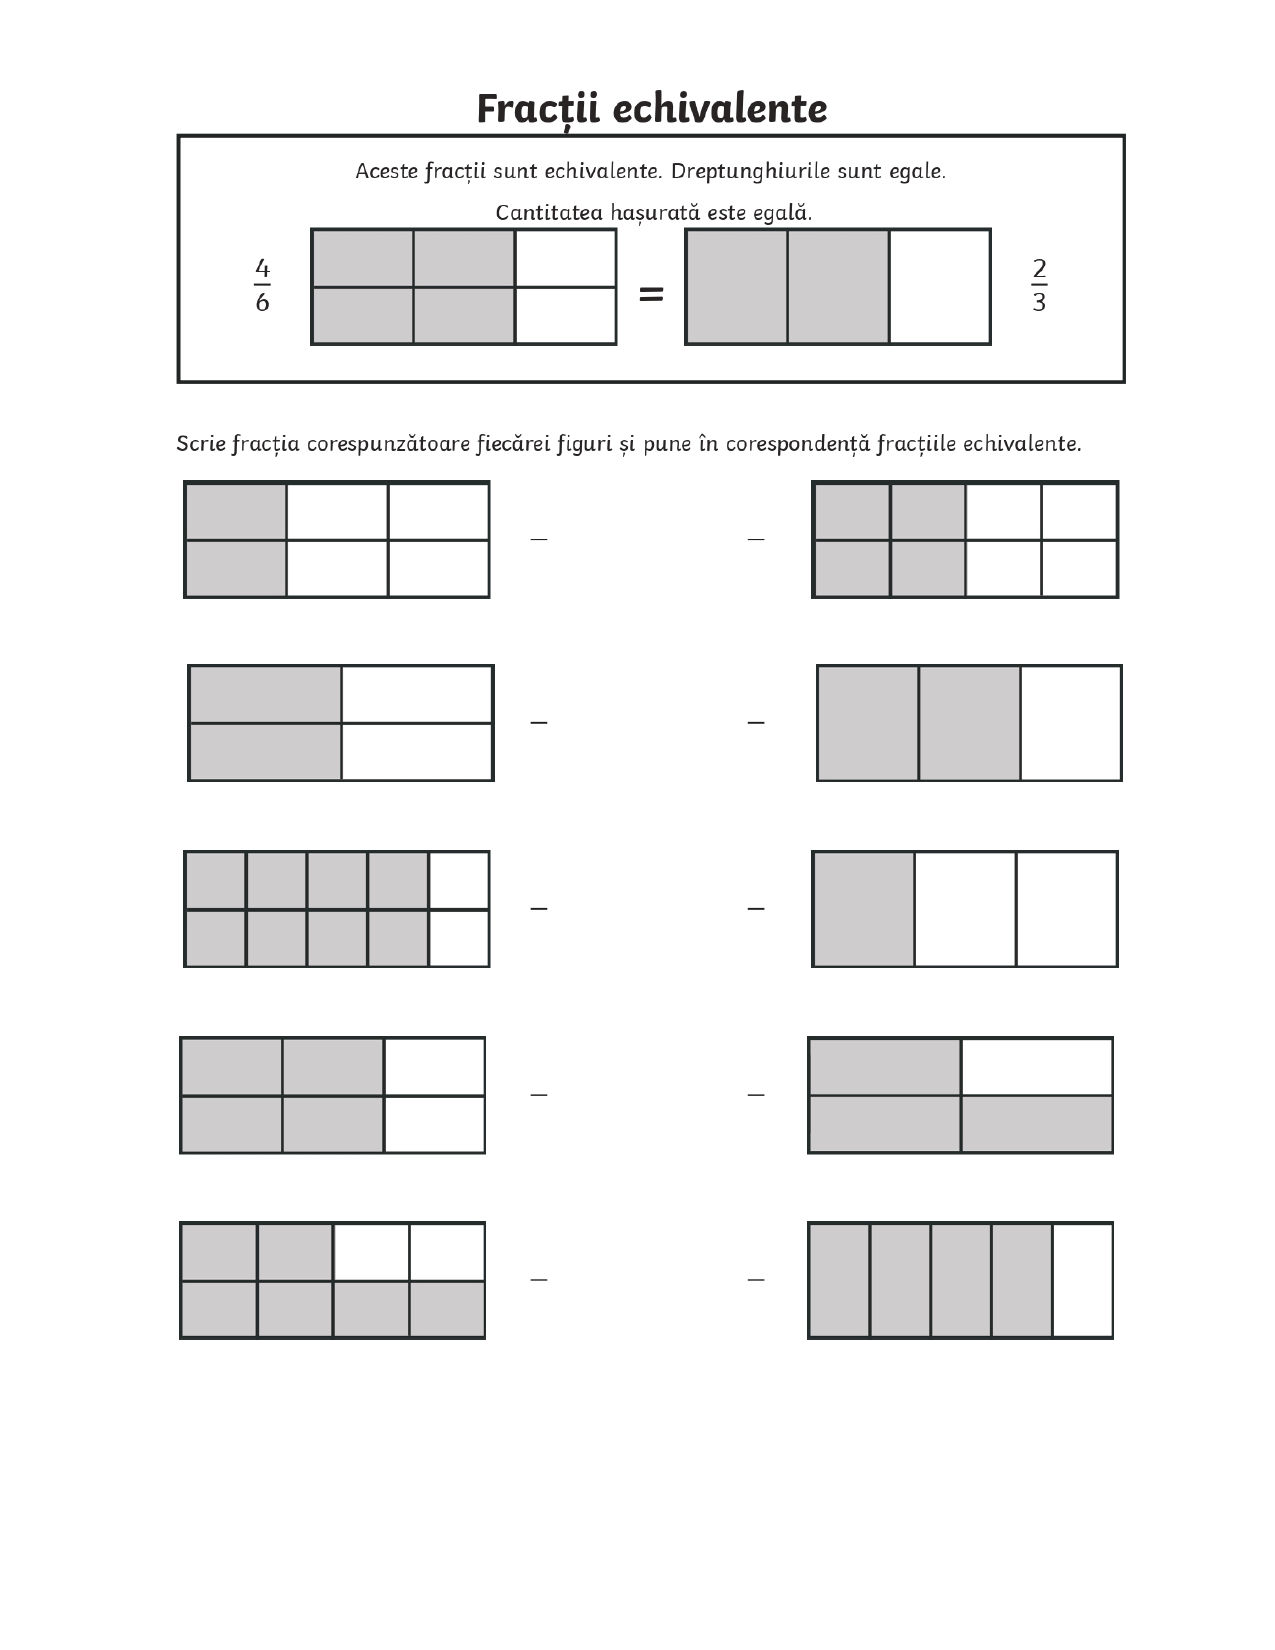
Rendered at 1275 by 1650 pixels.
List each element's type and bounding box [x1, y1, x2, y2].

picture [161, 90, 1136, 1363]
